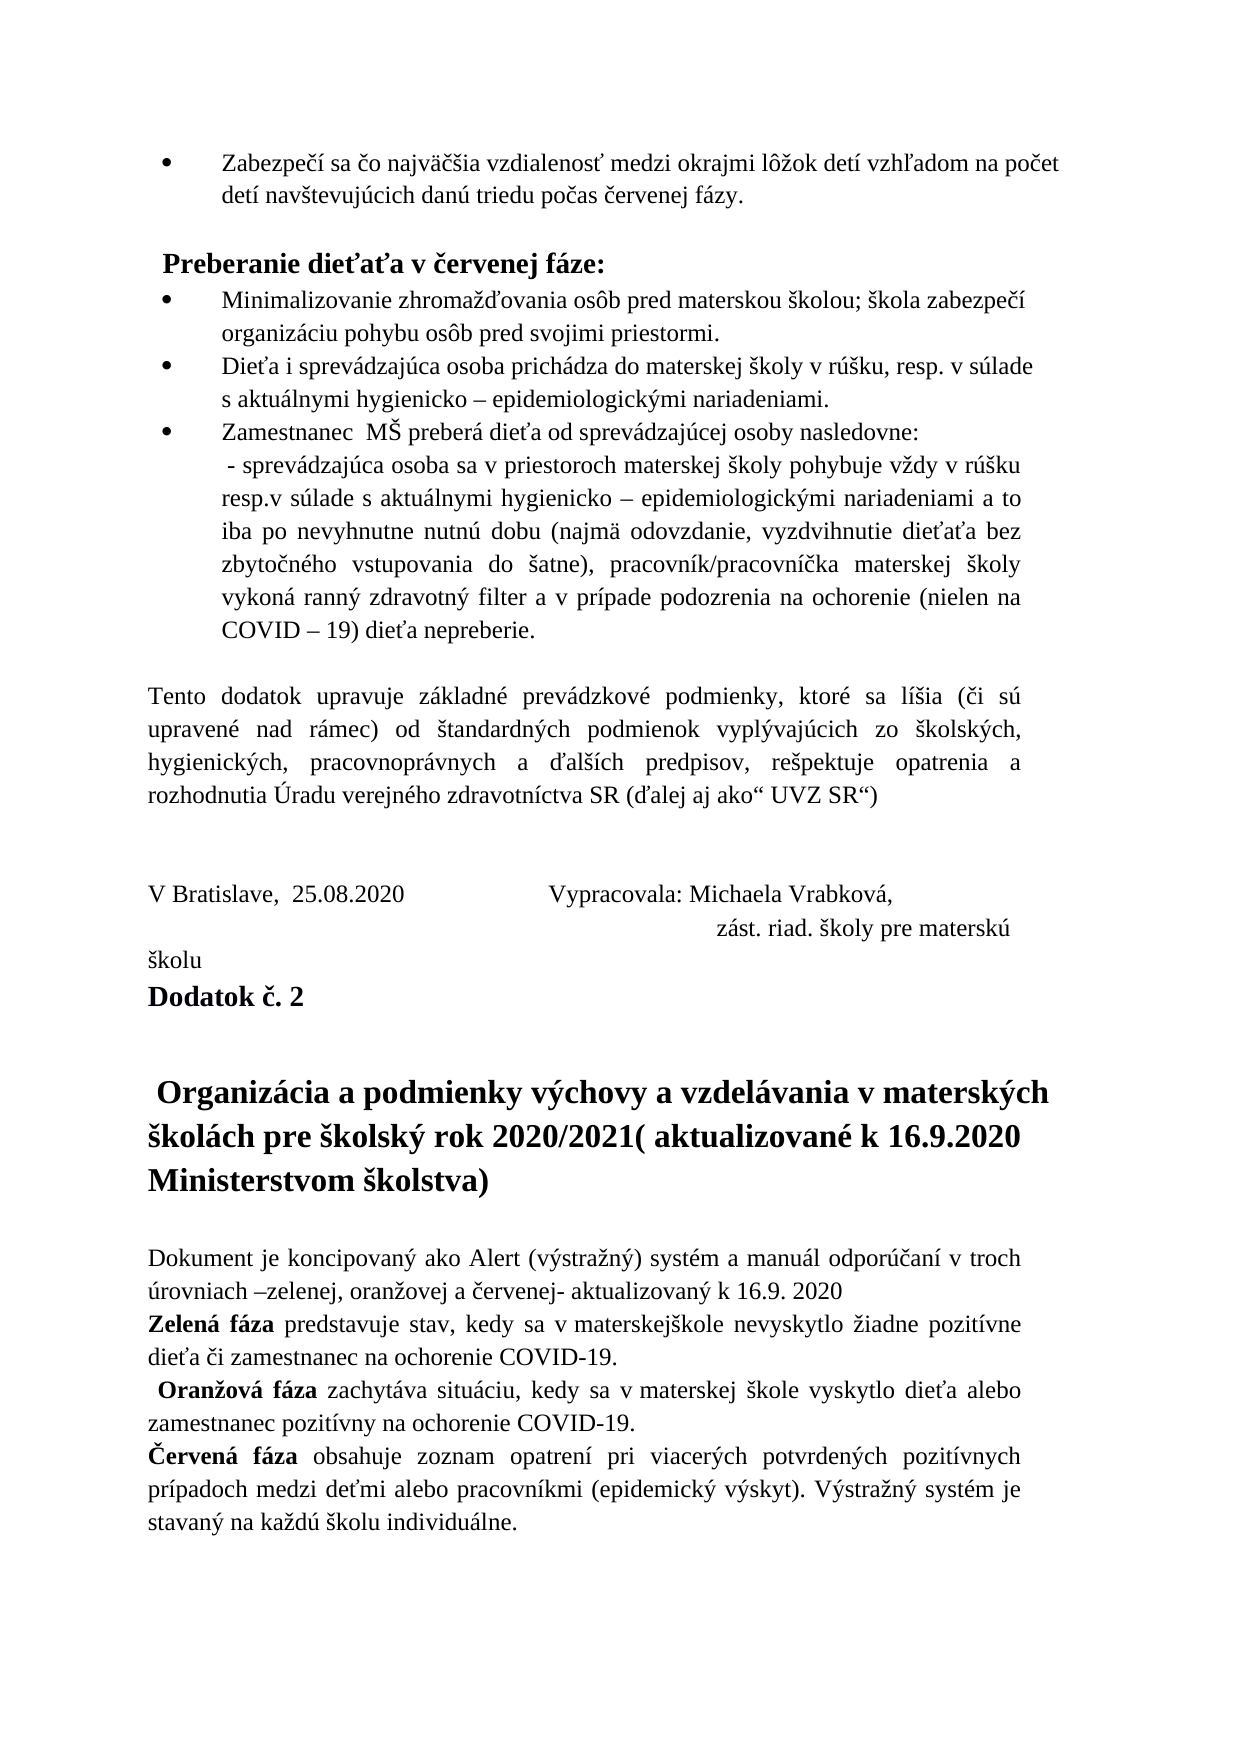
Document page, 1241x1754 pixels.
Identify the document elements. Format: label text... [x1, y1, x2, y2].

text Organizácia a podmienky výchovy a vzdelávania v materských školách pre školský rok 2020/2021( aktualizované k 16.9.2020 Ministerstvom školstva) [148, 1072, 1068, 1198]
text Zelená fáza predstavuje stav, kedy sa v materskejškole nevyskytlo žiadne pozitívne dieťa či zamestnanec na ochorenie COVID-19. [148, 1309, 1022, 1371]
list Zabezpečí sa čo najväčšia vzdialenosť medzi okrajmi lôžok detí vzhľadom na počet detí navštevujúcich danú triedu počas červenej fázy. [162, 148, 1093, 209]
text Červená fáza obsahuje zoznam opatrení pri viacerých potvrdených pozitívnych prípadoch medzi deťmi alebo pracovníkmi (epidemický výskyt). Výstražný systém je stavaný na každú školu individuálne. [148, 1441, 1022, 1536]
list Zamestnanec MŠ preberá dieťa od sprevádzajúcej osoby nasledovne: [162, 417, 1093, 446]
list Minimalizovanie zhromažďovania osôb pred materskou školou; škola zabezpečí organizáciu pohybu osôb pred svojimi priestormi. [162, 285, 1093, 347]
text Tento dodatok upravuje základné prevádzkové podmienky, ktoré sa líšia (či sú upravené nad rámec) od štandardných podmienok vyplývajúcich zo školských, hygienických, pracovnoprávnych a ďalších predpisov, rešpektuje opatrenia a rozhodnutia Úradu verejného zdravotníctva SR (ďalej aj ako“ UVZ SR“) [148, 681, 1022, 809]
list Preberanie dieťaťa v červenej fáze: [162, 247, 1022, 280]
text V Bratislave, 25.08.2020 Vypracovala: Michaela Vrabková, [148, 879, 1022, 908]
text Oranžová fáza zachytáva situáciu, kedy sa v materskej škole vyskytlo dieťa alebo zamestnanec pozitívny na ochorenie COVID-19. [148, 1375, 1022, 1437]
list - sprevádzajúca osoba sa v priestoroch materskej školy pohybuje vždy v rúšku resp.v súlade s aktuálnymi hygienicko – epidemiologickými nariadeniami a to iba po nevyhnutne nutnú dobu (najmä odovzdanie, vyzdvihnutie dieťaťa bez zbytočného vstupovania do šatne), pracovník/pracovníčka materskej školy vykoná ranný zdravotný filter a v prípade podozrenia na ochorenie (nielen na COVID – 19) dieťa nepreberie. [162, 450, 1022, 644]
text zást. riad. školy pre materskú školu [148, 913, 1022, 974]
text Dodatok č. 2 [148, 979, 1068, 1012]
text Dokument je koncipovaný ako Alert (výstražný) systém a manuál odporúčaní v troch úrovniach –zelenej, oranžovej a červenej- aktualizovaný k 16.9. 2020 [148, 1243, 1022, 1304]
list Dieťa i sprevádzajúca osoba prichádza do materskej školy v rúšku, resp. v súlade s aktuálnymi hygienicko – epidemiologickými nariadeniami. [162, 351, 1093, 413]
